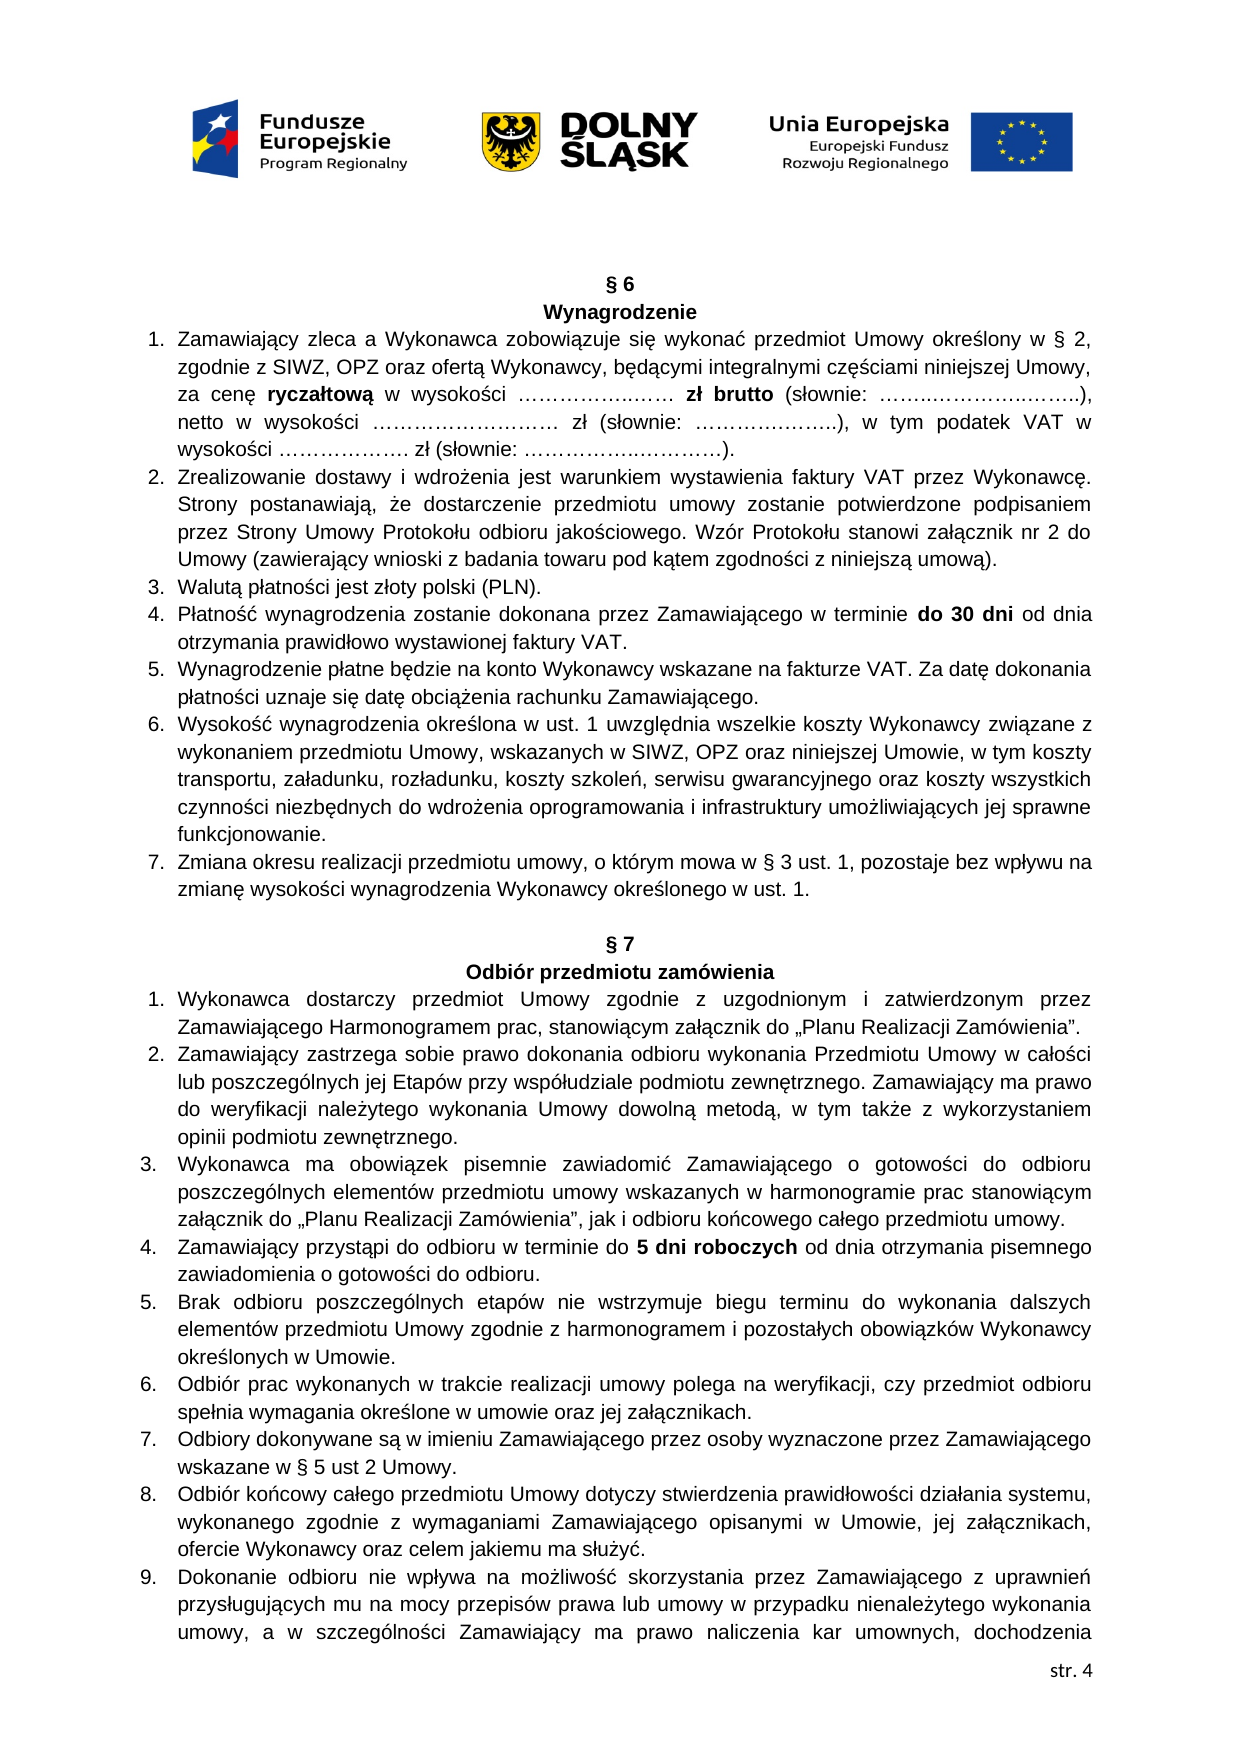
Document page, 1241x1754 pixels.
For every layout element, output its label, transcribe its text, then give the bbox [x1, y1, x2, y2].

list Zamawiający zleca a Wykonawca zobowiązuje się wykonać przedmiot Umowy określony w § 2, zgodnie z SIWZ, OPZ oraz ofertą Wykonawcy, będącymi integralnymi częściami niniejszej Umowy, za cenę ryczałtową w wysokości ……………..…… zł brutto (słownie: ……..…………..……..), netto w wysokości ……………………… zł (słownie: ………….……..), w tym podatek VAT w wysokości ………………. zł (słownie: ……………..…………). [148, 327, 1092, 461]
list Płatność wynagrodzenia zostanie dokonana przez Zamawiającego w terminie do 30 dni od dnia otrzymania prawidłowo wystawionej faktury VAT. [148, 602, 1092, 653]
list Zamawiający zastrzega sobie prawo dokonania odbioru wykonania Przedmiotu Umowy w całości lub poszczególnych jej Etapów przy współudziale podmiotu zewnętrznego. Zamawiający ma prawo do weryfikacji należytego wykonania Umowy dowolną metodą, w tym także z wykorzystaniem opinii podmiotu zewnętrznego. [148, 1042, 1092, 1148]
text Wynagrodzenie [148, 299, 1092, 323]
text § 7 [148, 932, 1092, 956]
list Zmiana okresu realizacji przedmiotu umowy, o którym mowa w § 3 ust. 1, pozostaje bez wpływu na zmianę wysokości wynagrodzenia Wykonawcy określonego w ust. 1. [148, 849, 1092, 901]
list Odbiór prac wykonanych w trakcie realizacji umowy polega na weryfikacji, czy przedmiot odbioru spełnia wymagania określone w umowie oraz jej załącznikach. [140, 1372, 1092, 1423]
list Wykonawca dostarczy przedmiot Umowy zgodnie z uzgodnionym i zatwierdzonym przez Zamawiającego Harmonogramem prac, stanowiącym załącznik do „Planu Realizacji Zamówienia”. [148, 987, 1092, 1038]
picture [147, 60, 1073, 217]
list Zrealizowanie dostawy i wdrożenia jest warunkiem wystawienia faktury VAT przez Wykonawcę. Strony postanawiają, że dostarczenie przedmiotu umowy zostanie potwierdzone podpisaniem przez Strony Umowy Protokołu odbioru jakościowego. Wzór Protokołu stanowi załącznik nr 2 do Umowy (zawierający wnioski z badania towaru pod kątem zgodności z niniejszą umową). [148, 464, 1092, 571]
list Odbiory dokonywane są w imieniu Zamawiającego przez osoby wyznaczone przez Zamawiającego wskazane w § 5 ust 2 Umowy. [140, 1427, 1092, 1478]
text § 6 [148, 272, 1092, 296]
list Wynagrodzenie płatne będzie na konto Wykonawcy wskazane na fakturze VAT. Za datę dokonania płatności uznaje się datę obciążenia rachunku Zamawiającego. [148, 657, 1092, 708]
list Wykonawca ma obowiązek pisemnie zawiadomić Zamawiającego o gotowości do odbioru poszczególnych elementów przedmiotu umowy wskazanych w harmonogramie prac stanowiącym załącznik do „Planu Realizacji Zamówienia”, jak i odbioru końcowego całego przedmiotu umowy. [140, 1152, 1092, 1231]
list Wysokość wynagrodzenia określona w ust. 1 uwzględnia wszelkie koszty Wykonawcy związane z wykonaniem przedmiotu Umowy, wskazanych w SIWZ, OPZ oraz niniejszej Umowie, w tym koszty transportu, załadunku, rozładunku, koszty szkoleń, serwisu gwarancyjnego oraz koszty wszystkich czynności niezbędnych do wdrożenia oprogramowania i infrastruktury umożliwiających jej sprawne funkcjonowanie. [148, 712, 1092, 846]
list Walutą płatności jest złoty polski (PLN). [148, 574, 1092, 598]
list Brak odbioru poszczególnych etapów nie wstrzymuje biegu terminu do wykonania dalszych elementów przedmiotu Umowy zgodnie z harmonogramem i pozostałych obowiązków Wykonawcy określonych w Umowie. [140, 1289, 1092, 1368]
list Zamawiający przystąpi do odbioru w terminie do 5 dni roboczych od dnia otrzymania pisemnego zawiadomienia o gotowości do odbioru. [140, 1234, 1092, 1286]
text Odbiór przedmiotu zamówienia [148, 959, 1092, 983]
list Odbiór końcowy całego przedmiotu Umowy dotyczy stwierdzenia prawidłowości działania systemu, wykonanego zgodnie z wymaganiami Zamawiającego opisanymi w Umowie, jej załącznikach, ofercie Wykonawcy oraz celem jakiemu ma służyć. [140, 1482, 1092, 1561]
